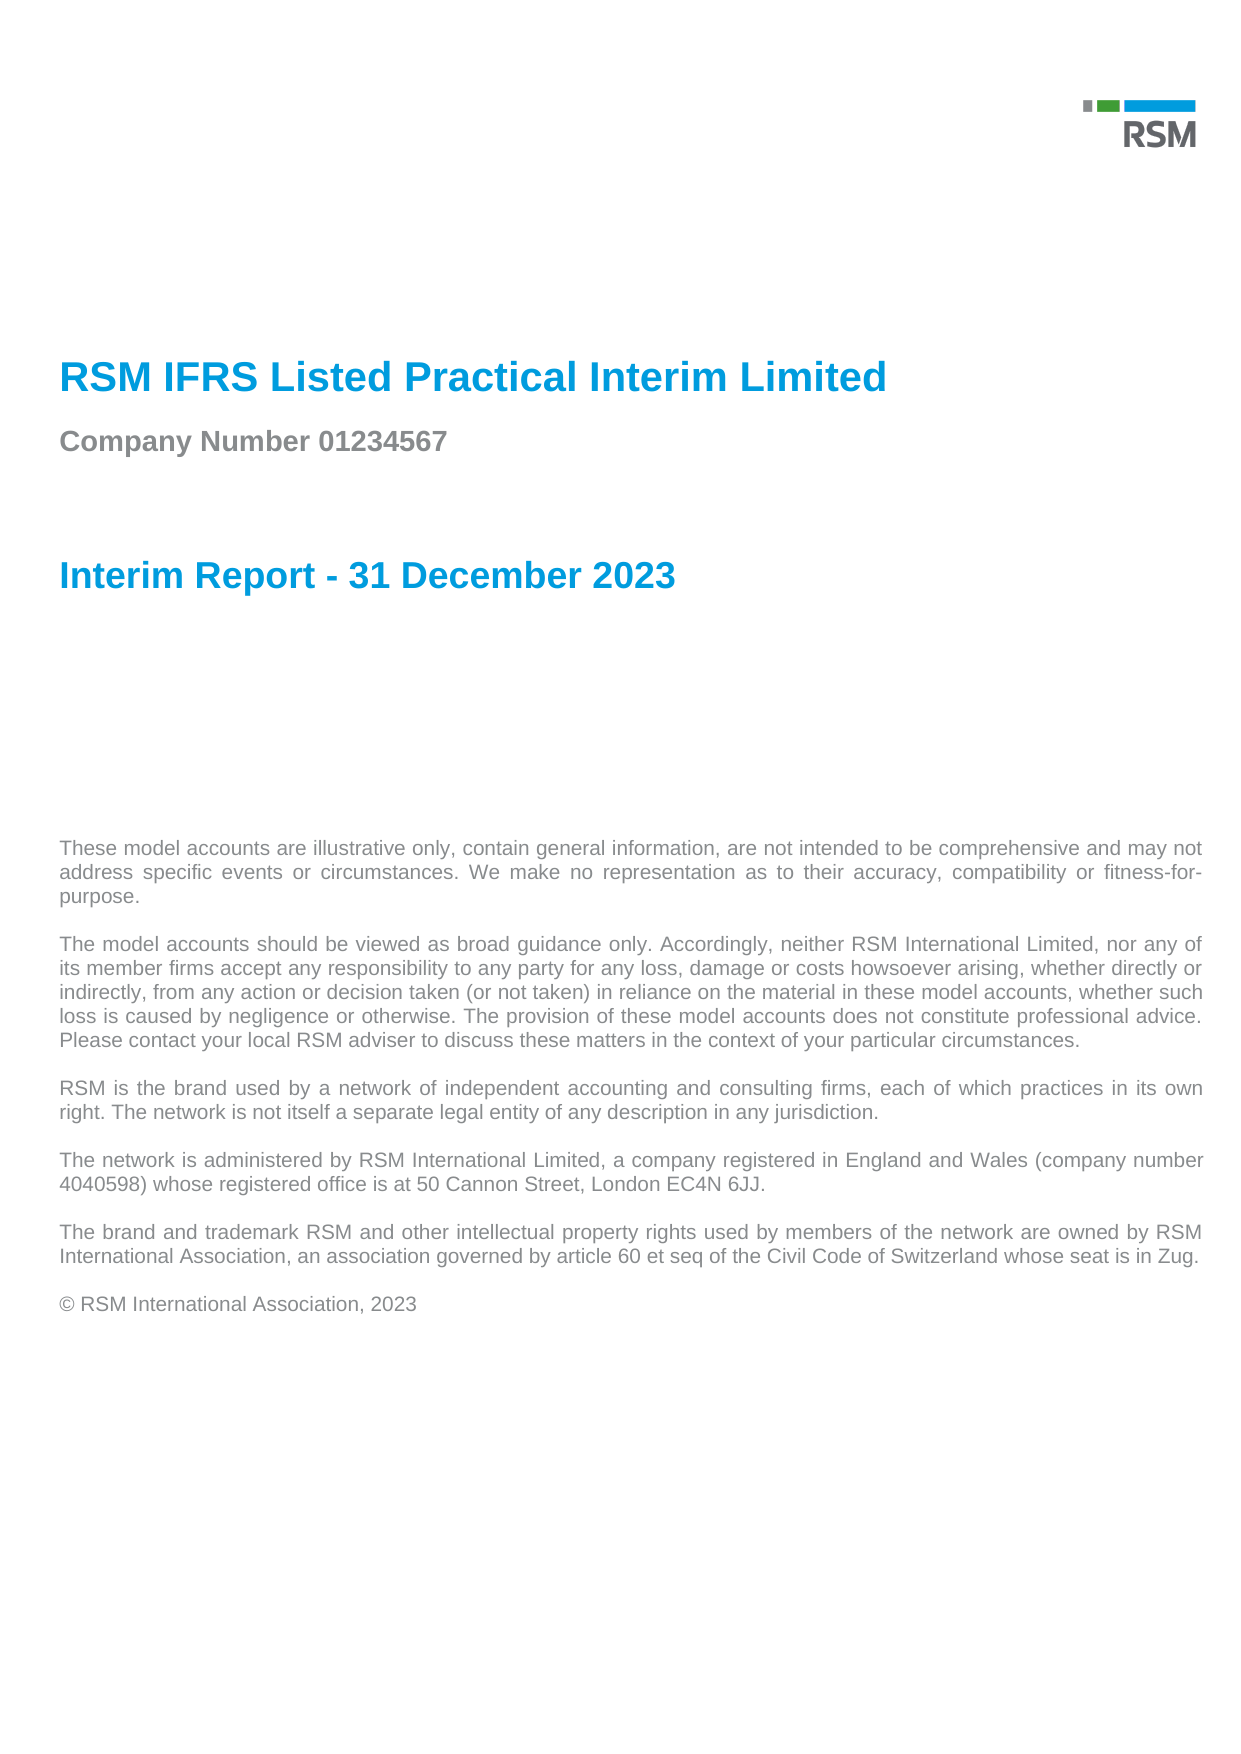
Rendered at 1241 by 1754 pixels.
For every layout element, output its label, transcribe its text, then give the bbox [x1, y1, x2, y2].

text Company Number 01234567 [59, 424, 1205, 458]
title Interim Report - 31 December 2023 [59, 553, 1205, 597]
text The model accounts should be viewed as broad guidance only. Accordingly, neither RSM International Limited, nor any of its member firms accept any responsibility to any party for any loss, damage or costs howsoever arising, whether directly or indirectly, from any action or decision taken (or not taken) in reliance on the material in these model accounts, whether such loss is caused by negligence or otherwise. The provision of these model accounts does not constitute professional advice. Please contact your local RSM adviser to discuss these matters in the context of your particular circumstances. [59, 932, 1205, 1052]
title RSM IFRS Listed Practical Interim Limited [59, 352, 1205, 400]
text RSM is the brand used by a network of independent accounting and consulting firms, each of which practices in its own right. The network is not itself a separate legal entity of any description in any jurisdiction. [59, 1076, 1205, 1124]
text The brand and trademark RSM and other intellectual property rights used by members of the network are owned by RSM International Association, an association governed by article 60 et seq of the Civil Code of Switzerland whose seat is in Zug. [59, 1219, 1205, 1267]
text The network is administered by RSM International Limited, a company registered in England and Wales (company number 4040598) whose registered office is at 50 Cannon Street, London EC4N 6JJ. [59, 1148, 1205, 1196]
text These model accounts are illustrative only, contain general information, are not intended to be comprehensive and may not address specific events or circumstances. We make no representation as to their accuracy, compatibility or fitness-for-purpose. [59, 836, 1205, 908]
text © RSM International Association, 2023 [59, 1291, 1205, 1315]
picture [1071, 88, 1207, 159]
